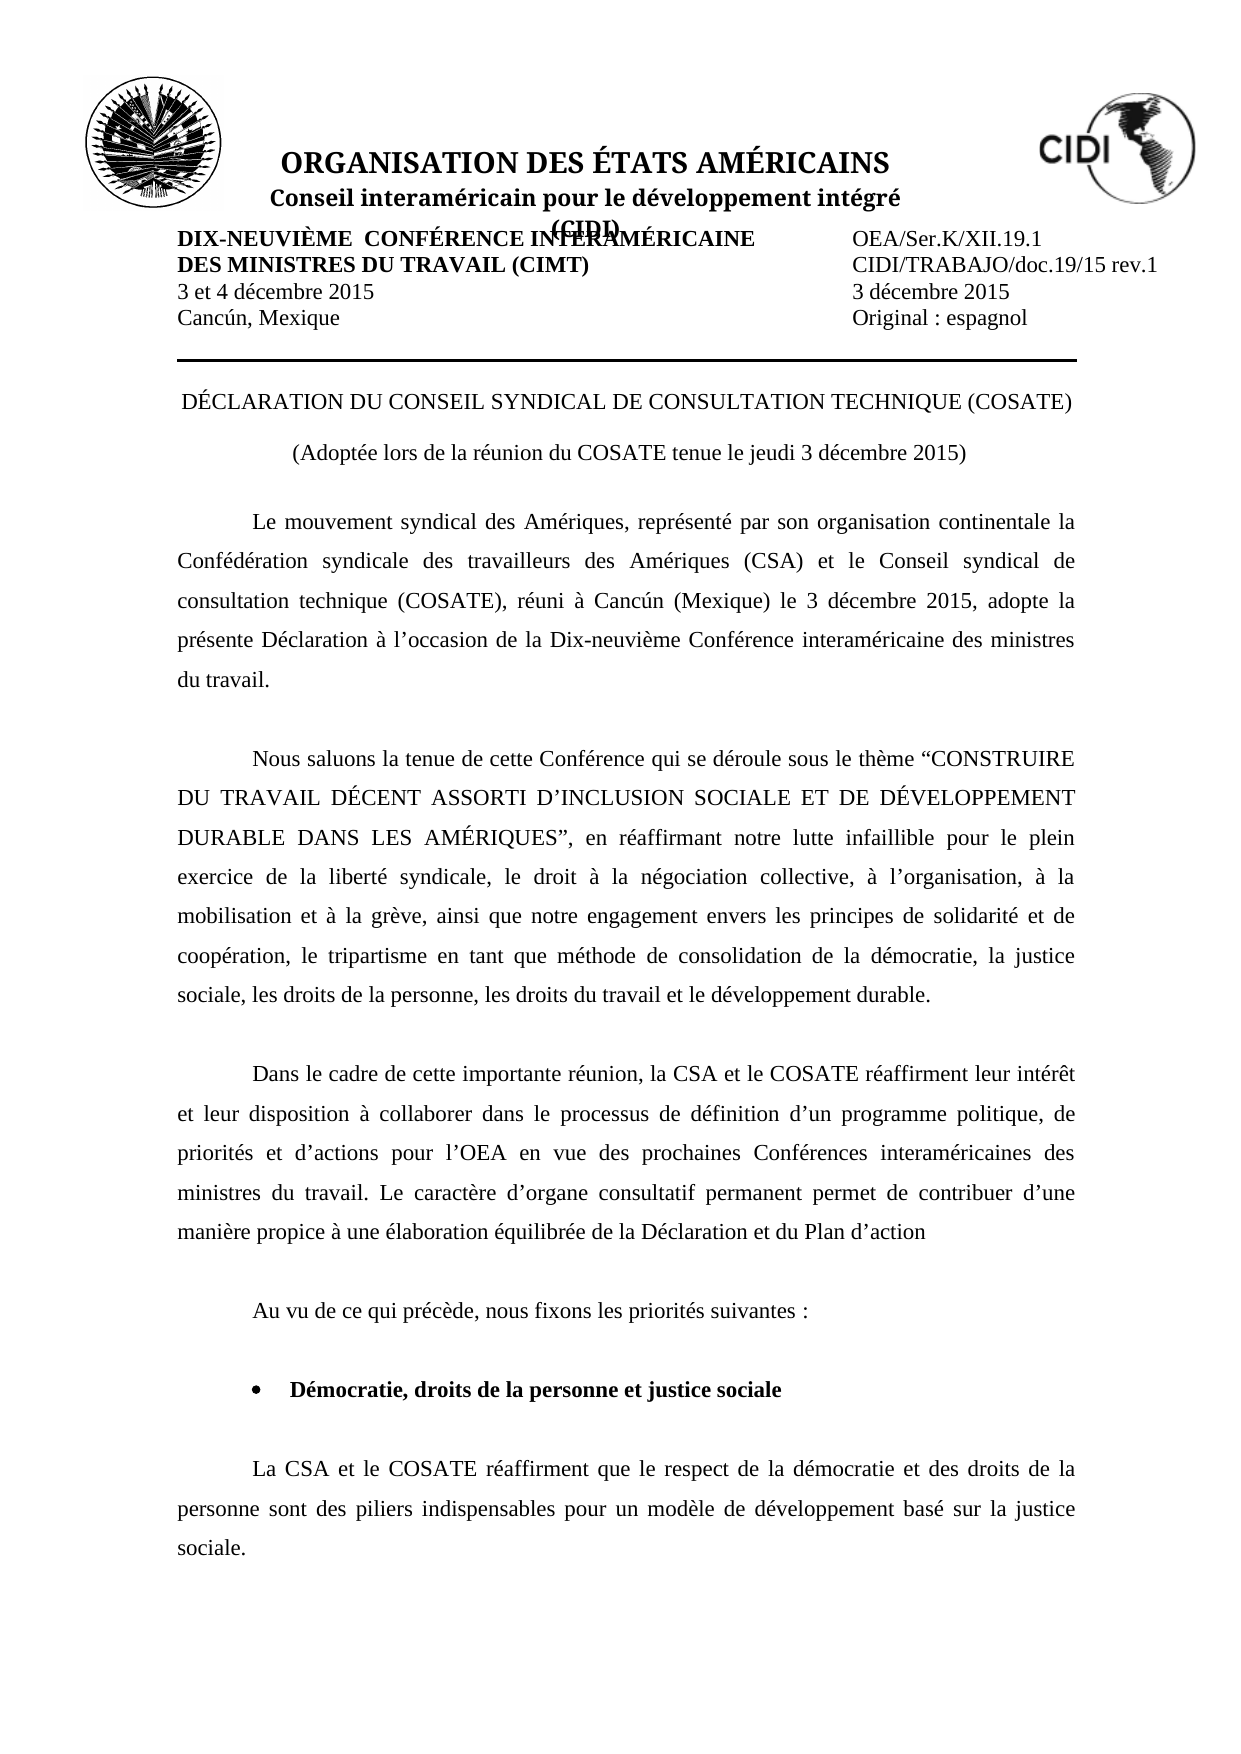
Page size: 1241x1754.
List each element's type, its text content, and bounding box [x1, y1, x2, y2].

list Démocratie, droits de la personne et justice sociale [252, 1376, 1077, 1403]
picture [1039, 93, 1196, 204]
text Dans le cadre de cette importante réunion, la CSA et le COSATE réaffirment leur intérêt et leur disposition à collaborer dans le processus de définition d’un programme politique, de priorités et d’actions pour l’OEA en vue des prochaines Conférences interaméricaines des ministres du travail. Le caractère d’organe consultatif permanent permet de contribuer d’une manière propice à une élaboration équilibrée de la Déclaration et du Plan d’action [177, 1061, 1077, 1245]
text Au vu de ce qui précède, nous fixons les priorités suivantes : [177, 1297, 1077, 1324]
text La CSA et le COSATE réaffirment que le respect de la démocratie et des droits de la personne sont des piliers indispensables pour un modèle de développement basé sur la justice sociale. [177, 1455, 1077, 1561]
text DES MINISTRES DU TRAVAIL (CIMT) CIDI/TRABAJO/doc.19/15 rev.1 [177, 251, 1217, 278]
text 3 et 4 décembre 2015 3 décembre 2015 [177, 278, 1217, 304]
text DIX-NEUVIÈME CONFÉRENCE INTERAMÉRICAINE OEA/Ser.K/XII.19.1 [177, 225, 1217, 251]
picture [83, 75, 225, 211]
text (Adoptée lors de la réunion du COSATE tenue le jeudi 3 décembre 2015) [177, 439, 1077, 466]
text Cancún, Mexique Original : espagnol [177, 304, 1217, 330]
text Le mouvement syndical des Amériques, représenté par son organisation continentale la Confédération syndicale des travailleurs des Amériques (CSA) et le Conseil syndical de consultation technique (COSATE), réuni à Cancún (Mexique) le 3 décembre 2015, adopte la présente Déclaration à l’occasion de la Dix-neuvième Conférence interaméricaine des ministres du travail. [177, 508, 1077, 692]
text DÉCLARATION DU CONSEIL SYNDICAL DE CONSULTATION TECHNIQUE (COSATE) [177, 388, 1077, 415]
text Nous saluons la tenue de cette Conférence qui se déroule sous le thème “CONSTRUIRE DU TRAVAIL DÉCENT ASSORTI D’INCLUSION SOCIALE ET DE DÉVELOPPEMENT DURABLE DANS LES AMÉRIQUES”, en réaffirmant notre lutte infaillible pour le plein exercice de la liberté syndicale, le droit à la négociation collective, à l’organisation, à la mobilisation et à la grève, ainsi que notre engagement envers les principes de solidarité et de coopération, le tripartisme en tant que méthode de consolidation de la démocratie, la justice sociale, les droits de la personne, les droits du travail et le développement durable. [177, 745, 1077, 1008]
